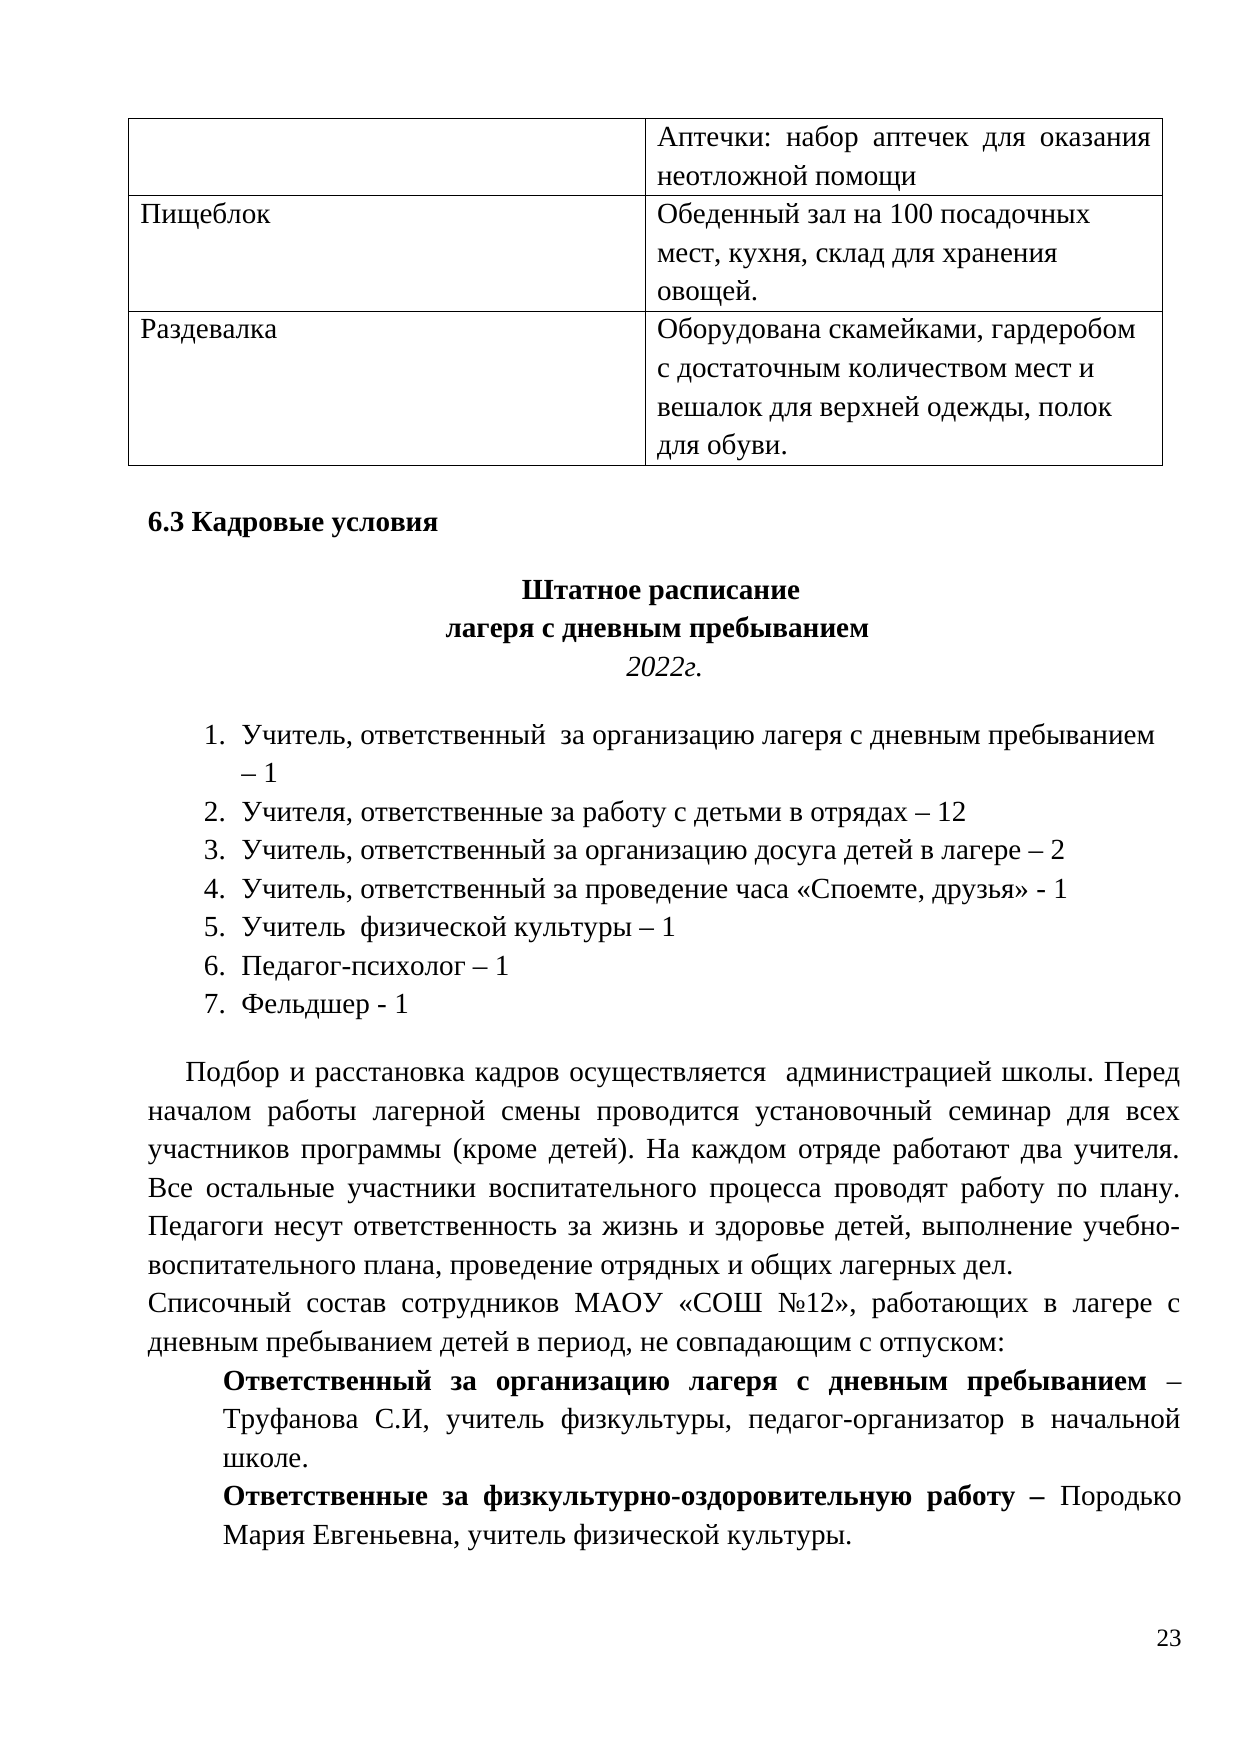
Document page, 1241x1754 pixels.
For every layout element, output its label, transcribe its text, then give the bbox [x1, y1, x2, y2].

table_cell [646, 119, 1162, 195]
table_cell Оборудована скамейками, гардеробом с достаточным количеством мест и вешалок для верхней одежды, полок для обуви. [646, 312, 1162, 465]
text Ответственные за физкультурно-оздоровительную работу – Породько Мария Евгеньевна, учитель физической культуры. [223, 1478, 1181, 1550]
list Учителя, ответственные за работу с детьми в отрядах – 12 [204, 794, 1181, 827]
table_cell Обеденный зал на 100 посадочных мест, кухня, склад для хранения овощей. [646, 196, 1162, 311]
table_cell Раздевалка [129, 312, 645, 465]
text 6.3 Кадровые условия [148, 504, 1181, 538]
table_cell Пищеблок [129, 196, 645, 311]
list Педагог-психолог – 1 [204, 948, 1181, 982]
text Списочный состав сотрудников МАОУ «СОШ №12», работающих в лагере с дневным пребыванием детей в период, не совпадающим с отпуском: [148, 1286, 1181, 1358]
list Учитель, ответственный за проведение часа «Споемте, друзья» - 1 [204, 871, 1181, 904]
list Учитель физической культуры – 1 [204, 909, 1181, 943]
text Штатное расписание лагеря с дневным пребыванием 2022г. [148, 572, 1181, 683]
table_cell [129, 119, 645, 195]
text Подбор и расстановка кадров осуществляется администрацией школы. Перед началом работы лагерной смены проводится установочный семинар для всех участников программы (кроме детей). На каждом отряде работают два учителя. Все остальные участники воспитательного процесса проводят работу по плану. Педагоги несут ответственность за жизнь и здоровье детей, выполнение учебно-воспитательного плана, проведение отрядных и общих лагерных дел. [148, 1054, 1181, 1281]
list Учитель, ответственный за организацию досуга детей в лагере – 2 [204, 832, 1181, 866]
text Ответственный за организацию лагеря с дневным пребыванием –Труфанова С.И, учитель физкультуры, педагог-организатор в начальной школе. [223, 1363, 1181, 1473]
list Фельдшер - 1 [204, 987, 1181, 1020]
list Учитель, ответственный за организацию лагеря с дневным пребыванием – 1 [204, 717, 1181, 789]
